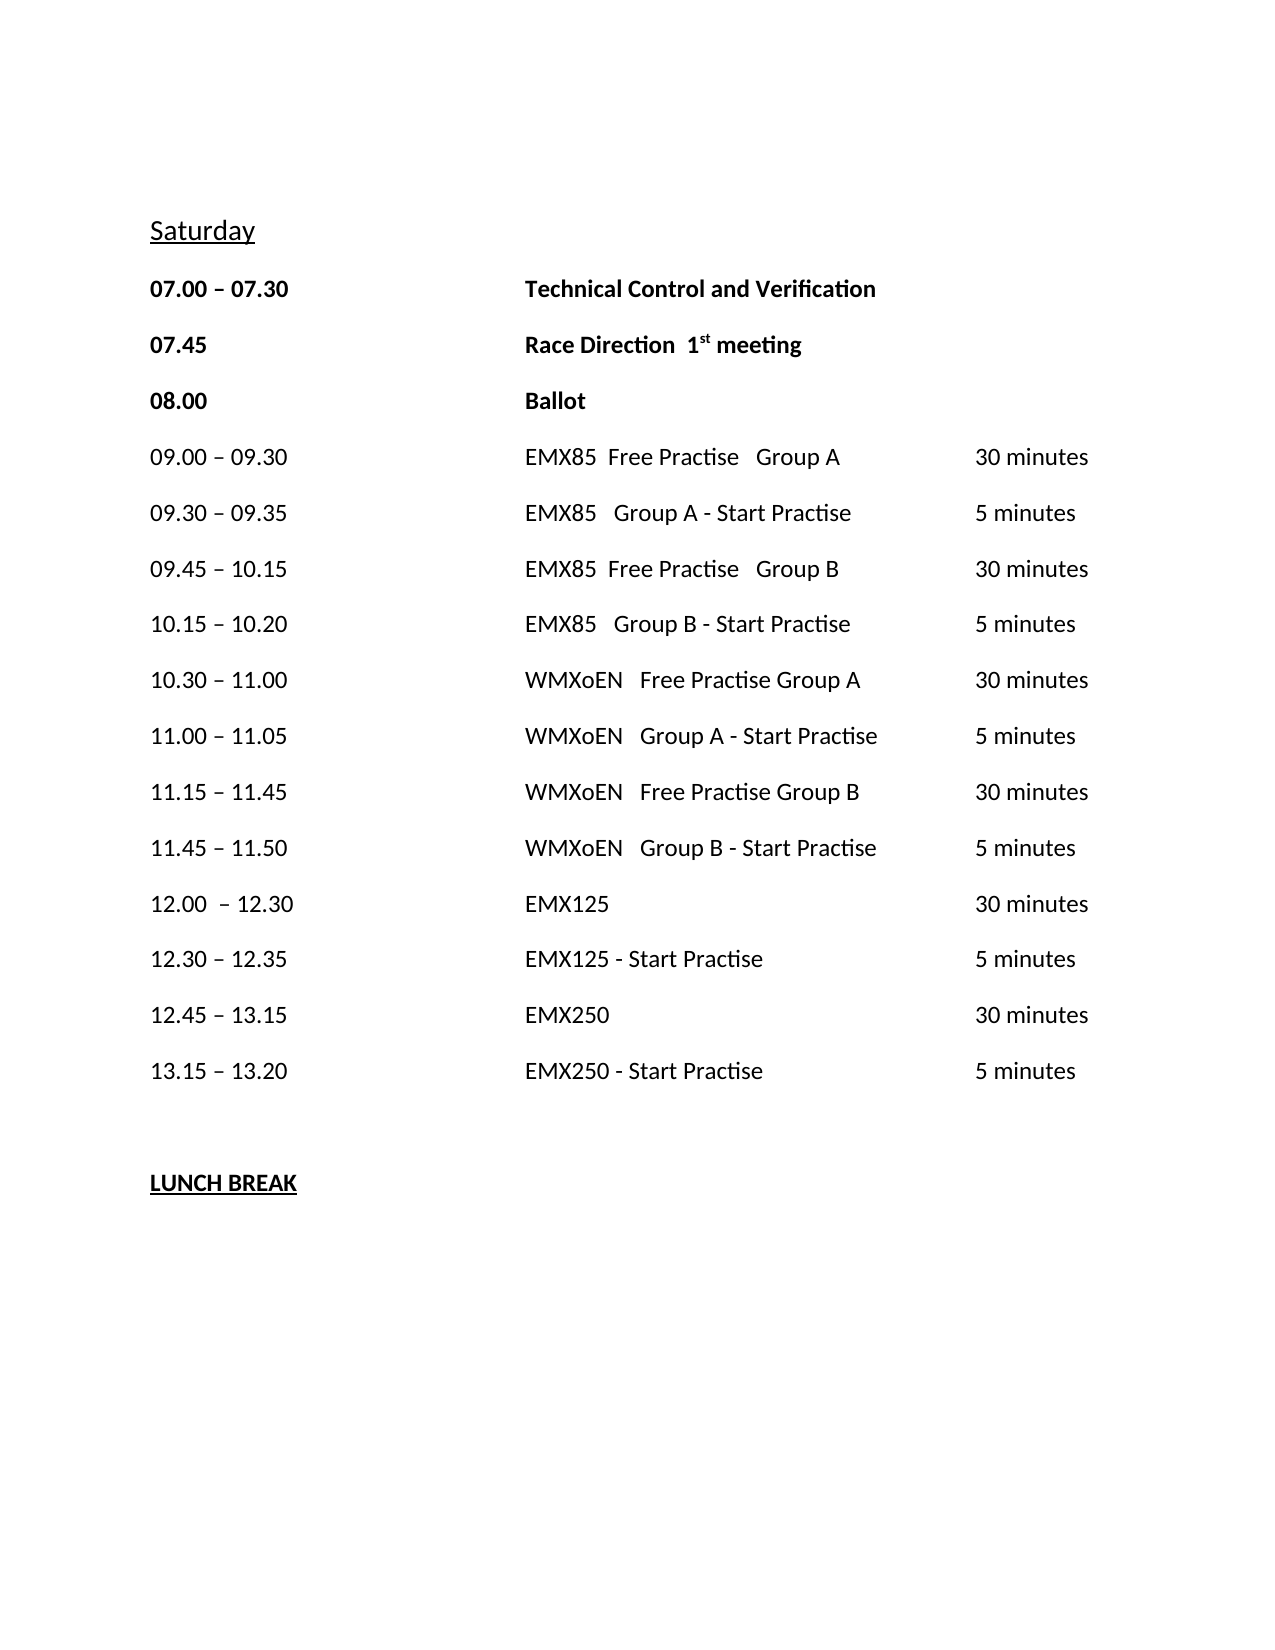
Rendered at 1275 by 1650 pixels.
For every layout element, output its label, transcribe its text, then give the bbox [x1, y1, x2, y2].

text Saturday [150, 212, 1125, 247]
text 08.00 Ballot [150, 385, 1125, 416]
text 07.00 – 07.30 Technical Control and Verification [150, 273, 1125, 304]
text – EMX85 Group A - Start Practise 5 minutes [150, 497, 1125, 527]
text – EMX85 Free Practise Group B 30 minutes [150, 553, 1125, 583]
text 07.45 Race Direction 1st meeting [150, 329, 1125, 360]
text 13.15 – 13.20 EMX250 - Start Practise 5 minutes [150, 1055, 1125, 1086]
text – EMX85 Free Practise Group A 30 minutes [150, 441, 1125, 472]
text LUNCH BREAK [150, 1167, 1125, 1197]
text – WMXoEN Group A - Start Practise 5 minutes [150, 720, 1125, 751]
text 12.45 – 13.15 EMX250 30 minutes [150, 999, 1125, 1030]
text – WMXoEN Free Practise Group B 30 minutes [150, 776, 1125, 807]
text – 11.50 WMXoEN Group B - Start Practise 5 minutes [150, 832, 1125, 862]
text 12.00 – 12.30 EMX125 30 minutes [150, 888, 1125, 918]
text 12.30 – 12.35 EMX125 - Start Practise 5 minutes [150, 943, 1125, 974]
text – WMXoEN Free Practise Group A 30 minutes [150, 664, 1125, 695]
text – EMX85 Group B - Start Practise 5 minutes [150, 608, 1125, 639]
